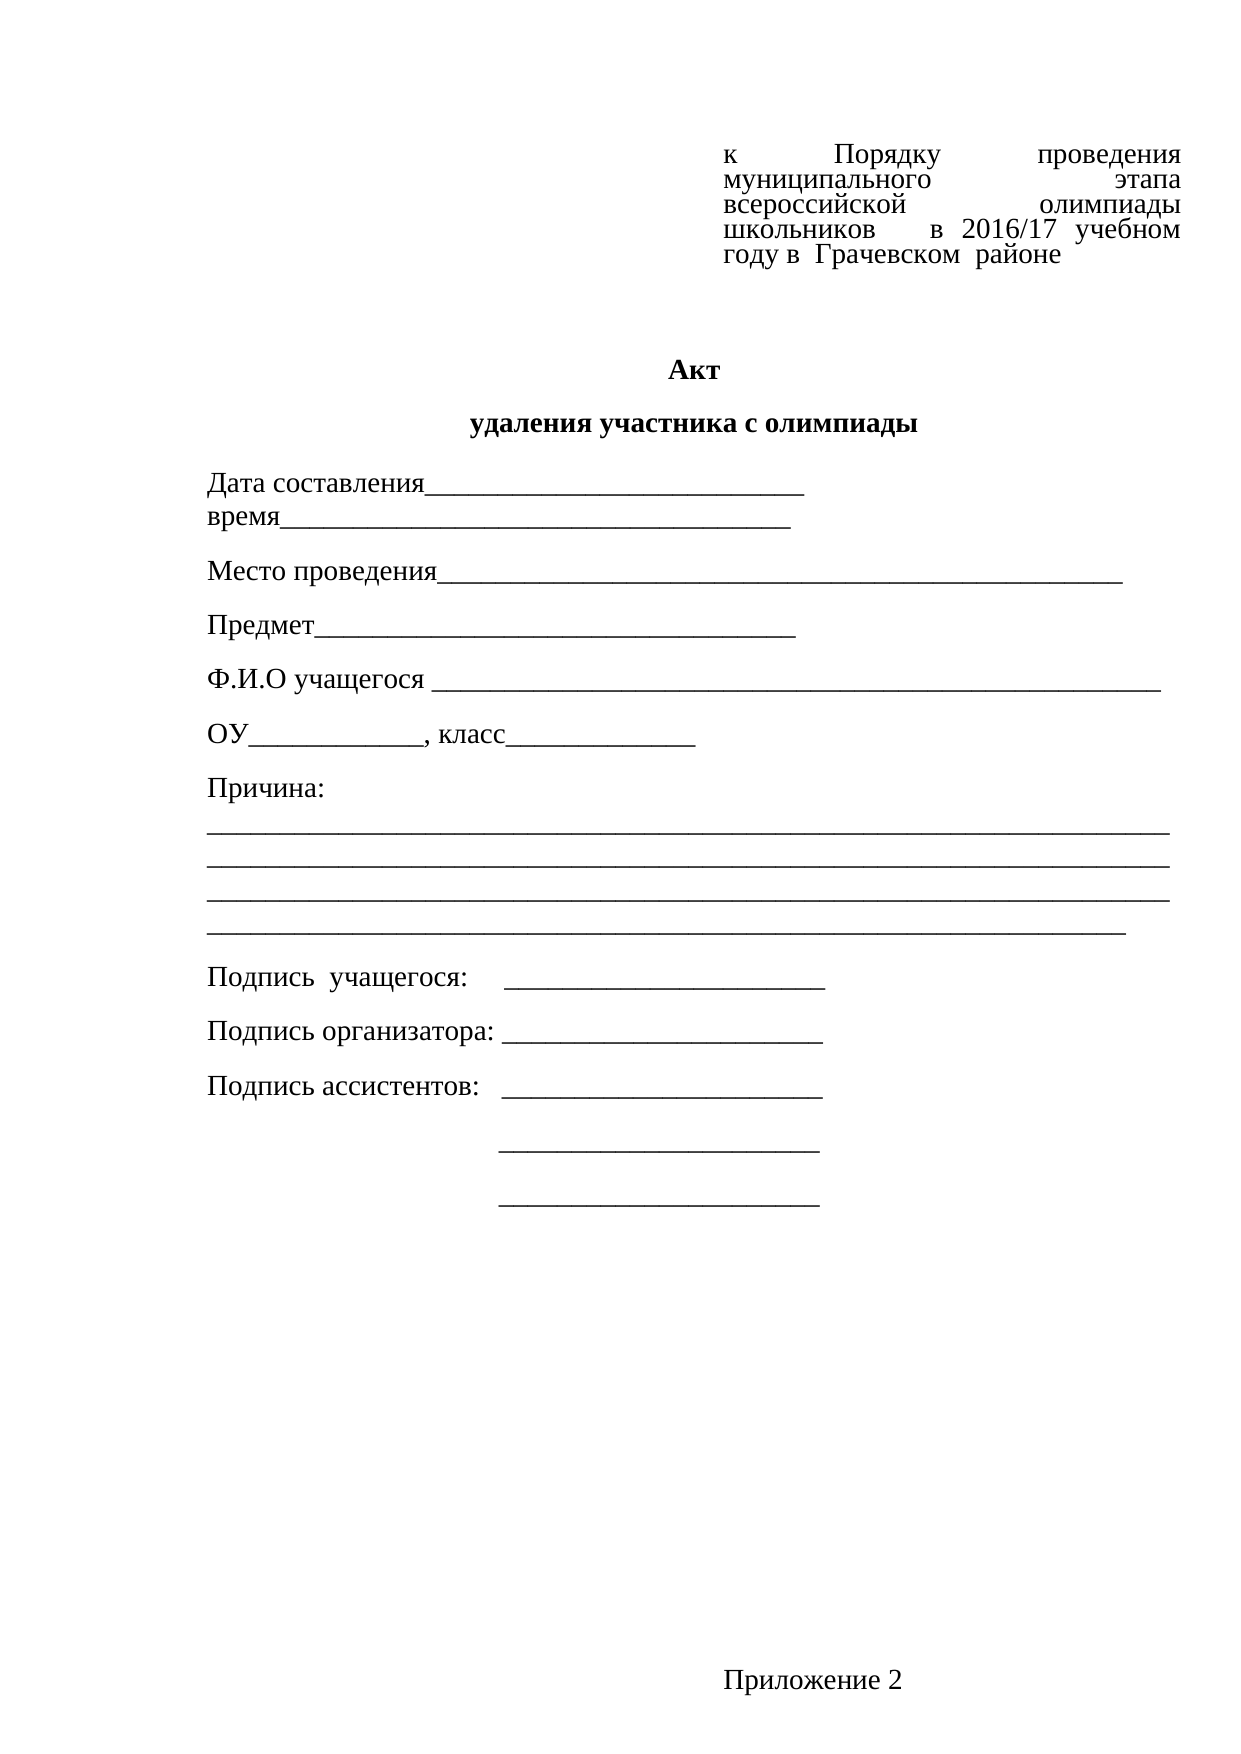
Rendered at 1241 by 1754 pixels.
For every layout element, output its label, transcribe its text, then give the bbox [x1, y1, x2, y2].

text Подпись организатора: ______________________ [207, 1013, 1181, 1047]
text ______________________ [207, 1122, 1181, 1156]
text Подпись ассистентов: ______________________ [207, 1068, 1181, 1101]
text удаления участника с олимпиады [207, 406, 1181, 439]
text Предмет_________________________________ [207, 607, 1181, 641]
text Дата составления__________________________ время___________________________________ [207, 465, 1181, 532]
text Акт [207, 360, 1181, 385]
text Место проведения_______________________________________________ [207, 553, 1181, 586]
text Ф.И.О учащегося __________________________________________________ [207, 662, 1181, 695]
text ОУ____________, класс_____________ [207, 716, 1181, 749]
text ______________________ [207, 1176, 1181, 1210]
text Подпись учащегося: ______________________ [207, 959, 1181, 992]
text Причина: _____________________________________________________________________________________________________________________________________________________________________________________________________________________________________________________________________ [207, 770, 1181, 938]
text Приложение 2 [649, 1670, 1181, 1695]
text к Порядку проведения муниципального этапа всероссийской олимпиады школьников в 2016/17 учебном году в Грачевском районе [723, 143, 1181, 268]
